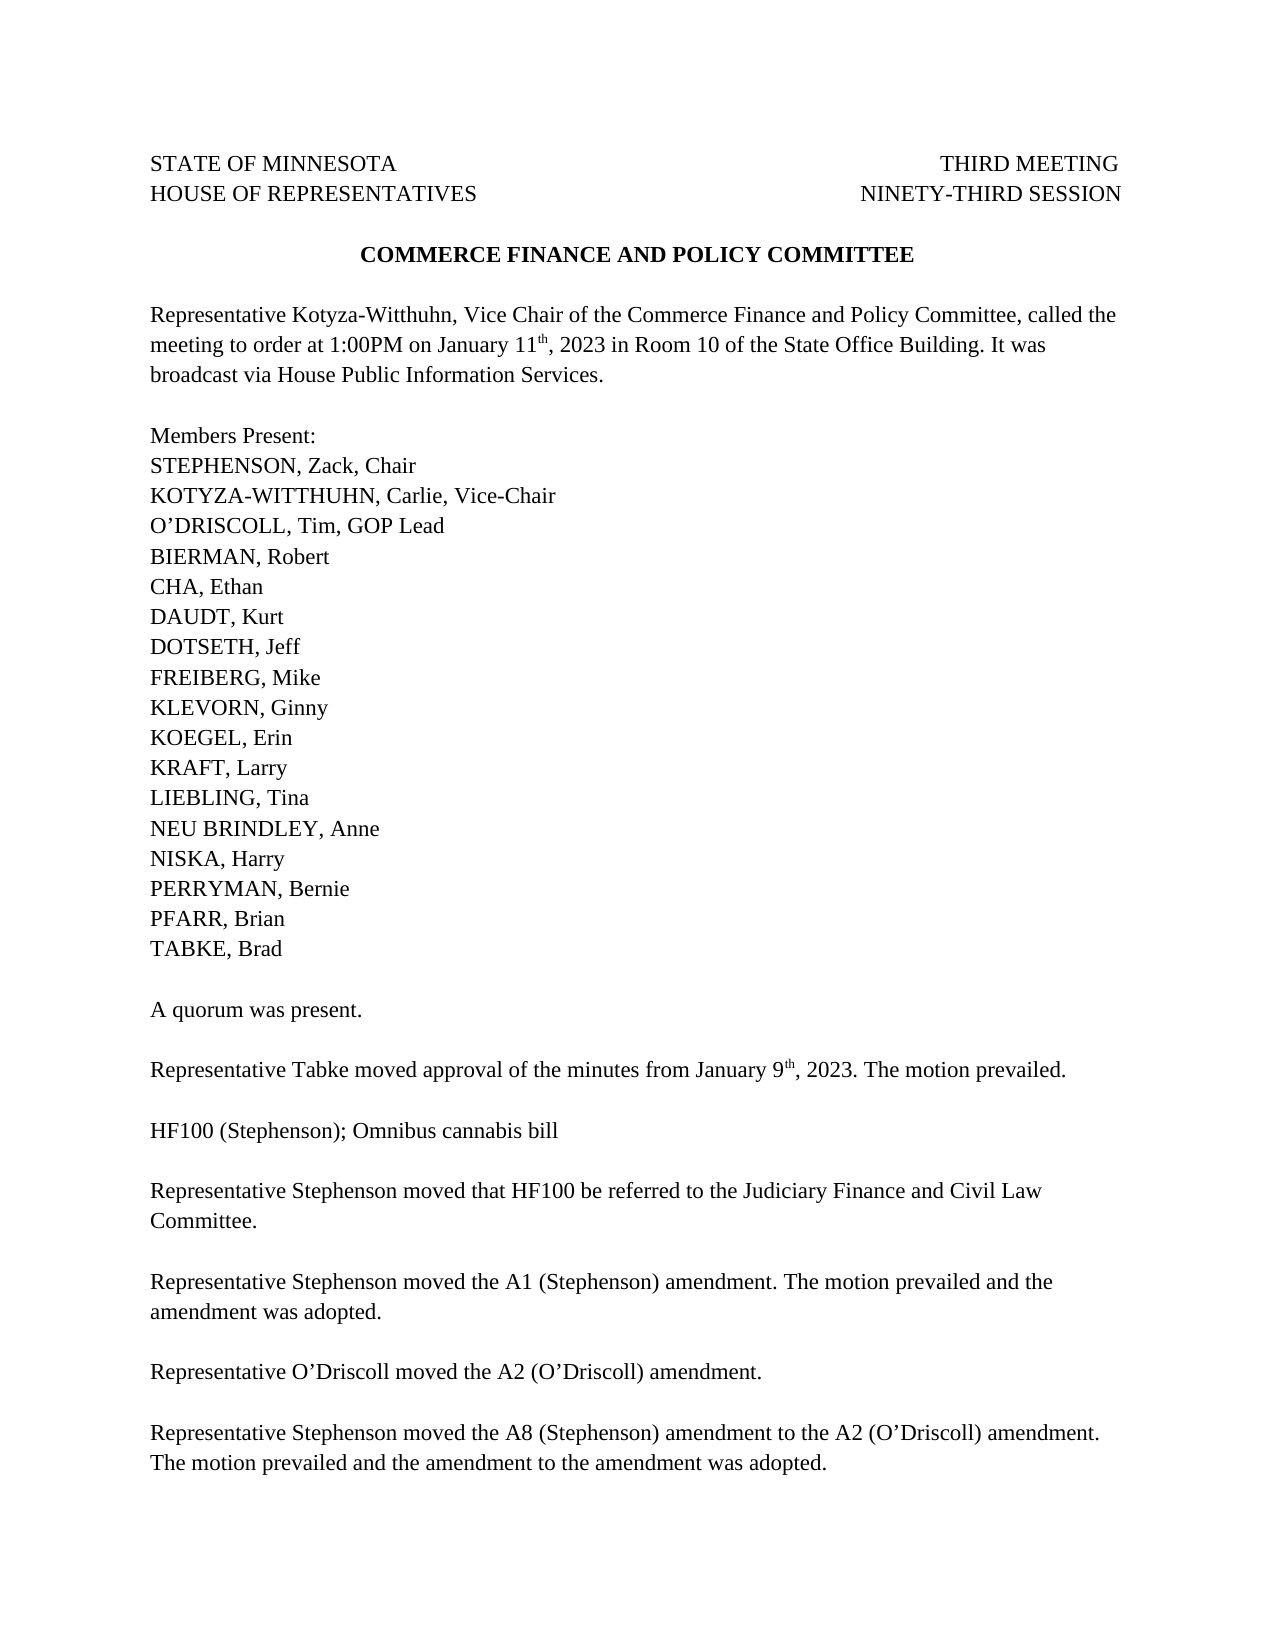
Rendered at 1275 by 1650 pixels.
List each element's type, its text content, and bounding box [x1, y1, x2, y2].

text Representative Stephenson moved the A8 (Stephenson) amendment to the A2 (O’Driscoll) amendment. The motion prevailed and the amendment to the amendment was adopted. [150, 1419, 1125, 1475]
text KRAFT, Larry [150, 754, 1125, 781]
text KOTYZA-WITTHUHN, Carlie, Vice-Chair [150, 482, 1125, 509]
text PERRYMAN, Bernie [150, 875, 1125, 901]
text STEPHENSON, Zack, Chair [150, 452, 1125, 478]
text KLEVORN, Ginny [150, 694, 1125, 720]
text HF100 (Stephenson); Omnibus cannabis bill [150, 1117, 1125, 1143]
text Representative Tabke moved approval of the minutes from January 9th, 2023. The motion prevailed. [150, 1056, 1125, 1083]
text Members Present: [150, 422, 1125, 448]
text O’DRISCOLL, Tim, GOP Lead [150, 512, 1125, 539]
text BIERMAN, Robert [150, 543, 1125, 569]
text Representative Kotyza-Witthuhn, Vice Chair of the Commerce Finance and Policy Committee, called the meeting to order at 1:00PM on January 11th, 2023 in Room 10 of the State Office Building. It was broadcast via House Public Information Services. [150, 301, 1125, 388]
text HOUSE OF REPRESENTATIVES NINETY-THIRD SESSION [150, 180, 1125, 207]
text TABKE, Brad [150, 935, 1125, 962]
text FREIBERG, Mike [150, 663, 1125, 690]
text KOEGEL, Erin [150, 724, 1125, 750]
text LIEBLING, Tina [150, 784, 1125, 811]
text Representative Stephenson moved that HF100 be referred to the Judiciary Finance and Civil Law Committee. [150, 1177, 1125, 1234]
text Representative Stephenson moved the A1 (Stephenson) amendment. The motion prevailed and the amendment was adopted. [150, 1268, 1125, 1324]
text NEU BRINDLEY, Anne [150, 814, 1125, 841]
text NISKA, Harry [150, 845, 1125, 871]
text COMMERCE FINANCE AND POLICY COMMITTEE [150, 241, 1125, 267]
text Representative O’Driscoll moved the A2 (O’Driscoll) amendment. [150, 1358, 1125, 1385]
text CHA, Ethan [150, 573, 1125, 599]
text STATE OF MINNESOTA THIRD MEETING [150, 150, 1125, 176]
text DOTSETH, Jeff [150, 633, 1125, 660]
text DAUDT, Kurt [150, 603, 1125, 629]
text PFARR, Brian [150, 905, 1125, 932]
text A quorum was present. [150, 996, 1125, 1022]
